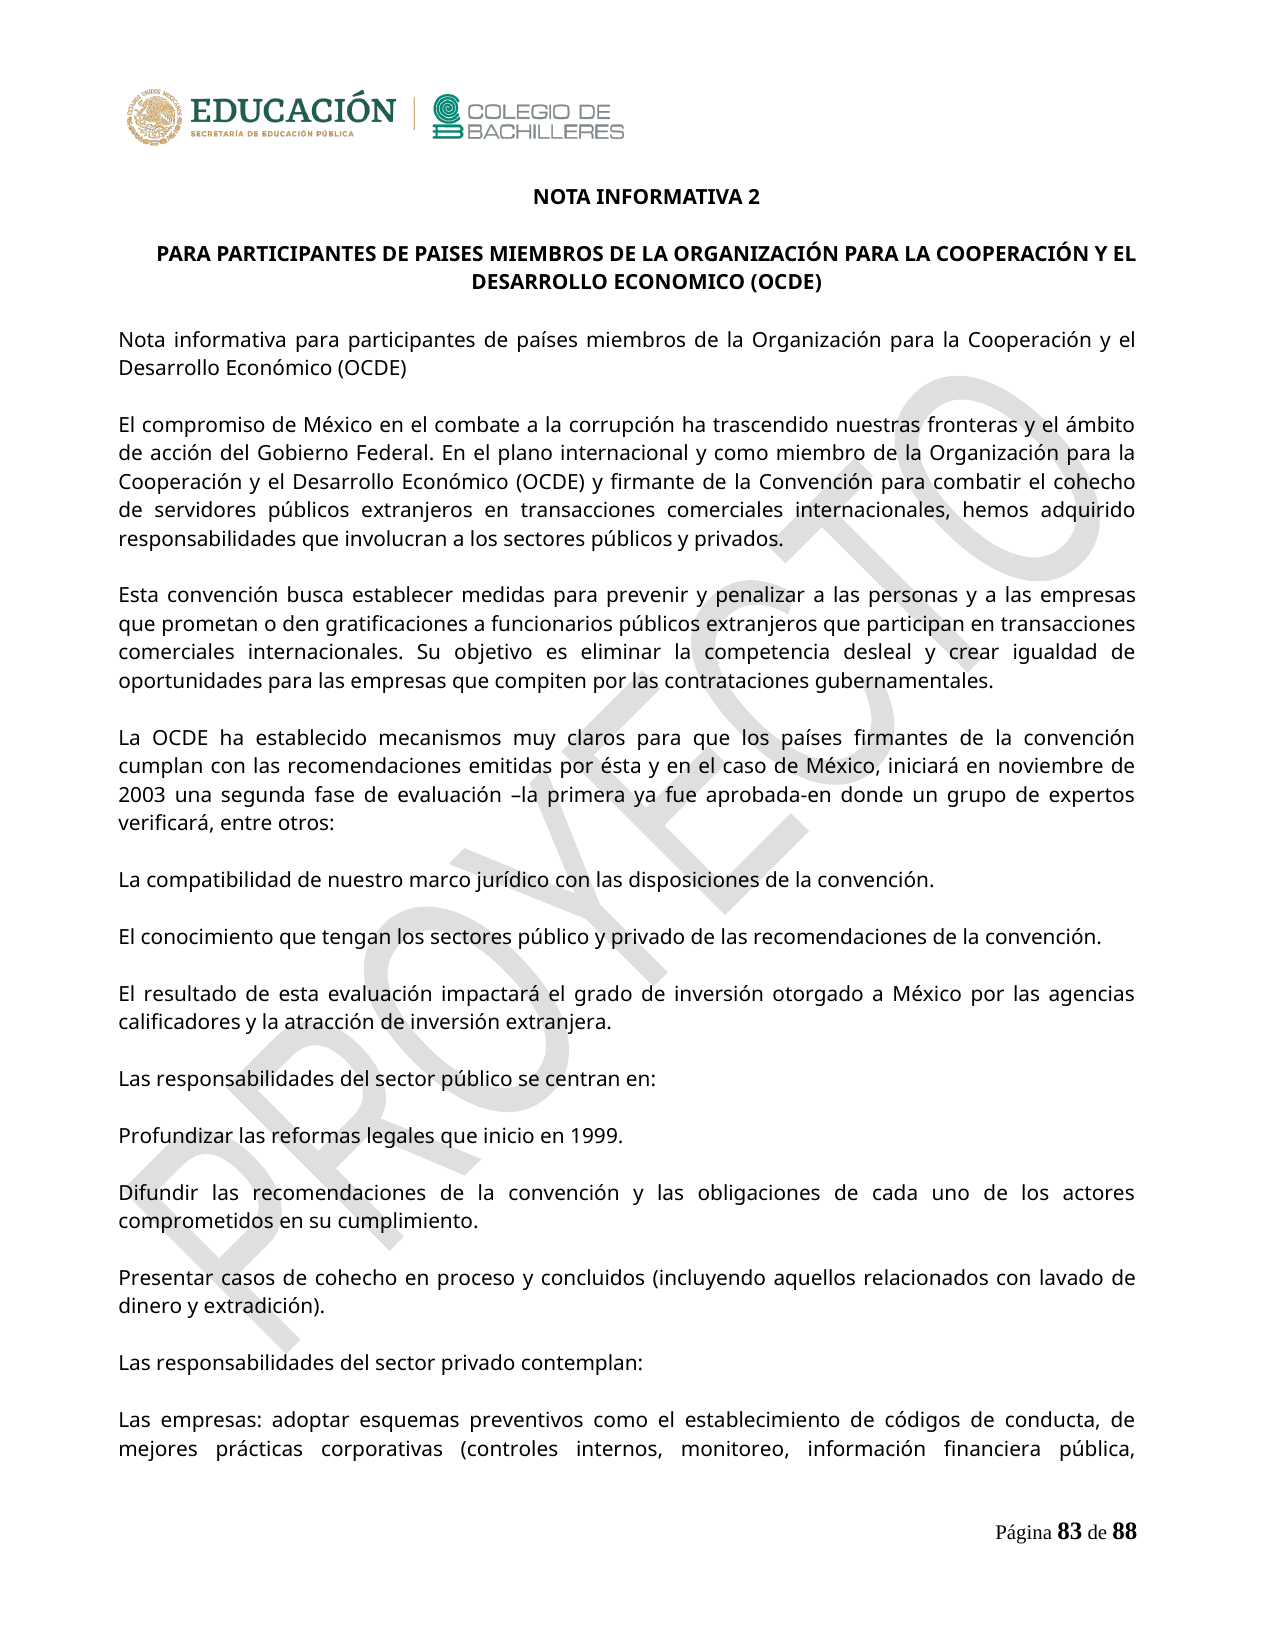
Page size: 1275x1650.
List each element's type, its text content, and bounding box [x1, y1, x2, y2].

text Presentar casos de cohecho en proceso y concluidos (incluyendo aquellos relacionados con lavado de dinero y extradición). [118, 1263, 1137, 1320]
text La compatibilidad de nuestro marco jurídico con las disposiciones de la convención. [118, 865, 1137, 893]
text La OCDE ha establecido mecanismos muy claros para que los países firmantes de la convención cumplan con las recomendaciones emitidas por ésta y en el caso de México, iniciará en noviembre de 2003 una segunda fase de evaluación –la primera ya fue aprobada-en donde un grupo de expertos verificará, entre otros: [118, 723, 1137, 837]
text Nota informativa para participantes de países miembros de la Organización para la Cooperación y el Desarrollo Económico (OCDE) [118, 325, 1137, 382]
text Las responsabilidades del sector privado contemplan: [118, 1348, 1137, 1377]
picture [118, 71, 659, 180]
text El conocimiento que tengan los sectores público y privado de las recomendaciones de la convención. [118, 922, 1137, 950]
text El resultado de esta evaluación impactará el grado de inversión otorgado a México por las agencias calificadores y la atracción de inversión extranjera. [118, 979, 1137, 1036]
text PARA PARTICIPANTES DE PAISES MIEMBROS DE LA ORGANIZACIÓN PARA LA COOPERACIÓN Y EL DESARROLLO ECONOMICO (OCDE) [156, 211, 1137, 296]
text NOTA INFORMATIVA 2 [156, 182, 1137, 211]
text Esta convención busca establecer medidas para prevenir y penalizar a las personas y a las empresas que prometan o den gratificaciones a funcionarios públicos extranjeros que participan en transacciones comerciales internacionales. Su objetivo es eliminar la competencia desleal y crear igualdad de oportunidades para las empresas que compiten por las contrataciones gubernamentales. [118, 581, 1137, 694]
text El compromiso de México en el combate a la corrupción ha trascendido nuestras fronteras y el ámbito de acción del Gobierno Federal. En el plano internacional y como miembro de la Organización para la Cooperación y el Desarrollo Económico (OCDE) y firmante de la Convención para combatir el cohecho de servidores públicos extranjeros en transacciones comerciales internacionales, hemos adquirido responsabilidades que involucran a los sectores públicos y privados. [118, 410, 1137, 552]
text Profundizar las reformas legales que inicio en 1999. [118, 1121, 1137, 1149]
text Difundir las recomendaciones de la convención y las obligaciones de cada uno de los actores comprometidos en su cumplimiento. [118, 1178, 1137, 1235]
text Las responsabilidades del sector público se centran en: [118, 1064, 1137, 1092]
